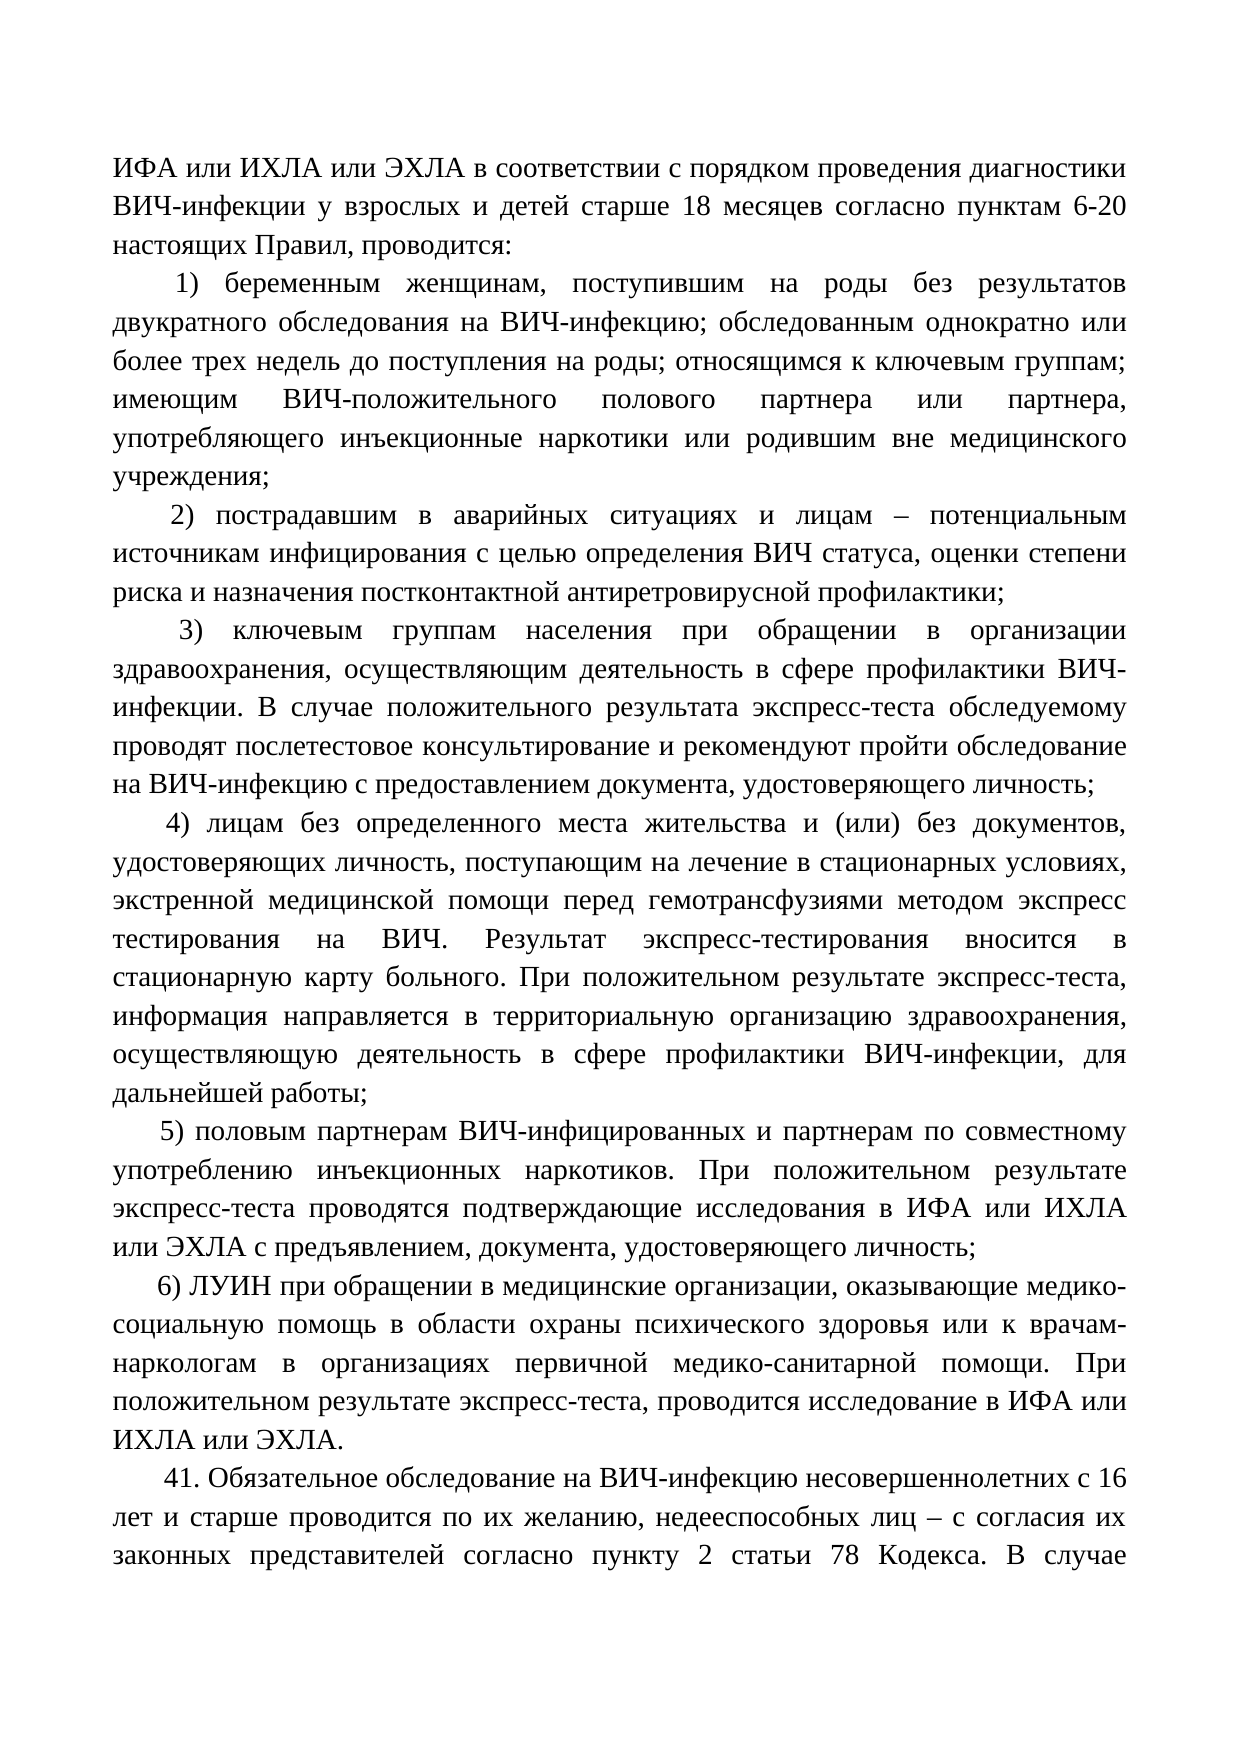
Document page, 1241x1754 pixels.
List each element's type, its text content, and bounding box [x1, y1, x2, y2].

text 3) ключевым группам населения при обращении в организации здравоохранения, осуществляющим деятельность в сфере профилактики ВИЧ-инфекции. В случае положительного результата экспресс-теста обследуемому проводят послетестовое консультирование и рекомендуют пройти обследование на ВИЧ-инфекцию с предоставлением документа, удостоверяющего личность; [112, 612, 1128, 800]
text 1) беременным женщинам, поступившим на роды без результатов двукратного обследования на ВИЧ-инфекцию; обследованным однократно или более трех недель до поступления на роды; относящимся к ключевым группам; имеющим ВИЧ-положительного полового партнера или партнера, употребляющего инъекционные наркотики или родившим вне медицинского учреждения; [112, 266, 1128, 492]
text 2) пострадавшим в аварийных ситуациях и лицам – потенциальным источникам инфицирования с целью определения ВИЧ статуса, оценки степени риска и назначения постконтактной антиретровирусной профилактики; [112, 497, 1128, 607]
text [112, 150, 1128, 261]
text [112, 1460, 1128, 1571]
text 4) лицам без определенного места жительства и (или) без документов, удостоверяющих личность, поступающим на лечение в стационарных условиях, экстренной медицинской помощи перед гемотрансфузиями методом экспресс тестирования на ВИЧ. Результат экспресс-тестирования вносится в стационарную карту больного. При положительном результате экспресс-теста, информация направляется в территориальную организацию здравоохранения, осуществляющую деятельность в сфере профилактики ВИЧ-инфекции, для дальнейшей работы; [112, 805, 1128, 1108]
text 5) половым партнерам ВИЧ-инфицированных и партнерам по совместному употреблению инъекционных наркотиков. При положительном результате экспресс-теста проводятся подтверждающие исследования в ИФА или ИХЛА или ЭХЛА с предъявлением, документа, удостоверяющего личность; [112, 1113, 1128, 1263]
text 6) ЛУИН при обращении в медицинские организации, оказывающие медико-социальную помощь в области охраны психического здоровья или к врачам-наркологам в организациях первичной медико-санитарной помощи. При положительном результате экспресс-теста, проводится исследование в ИФА или ИХЛА или ЭХЛА. [112, 1268, 1128, 1455]
